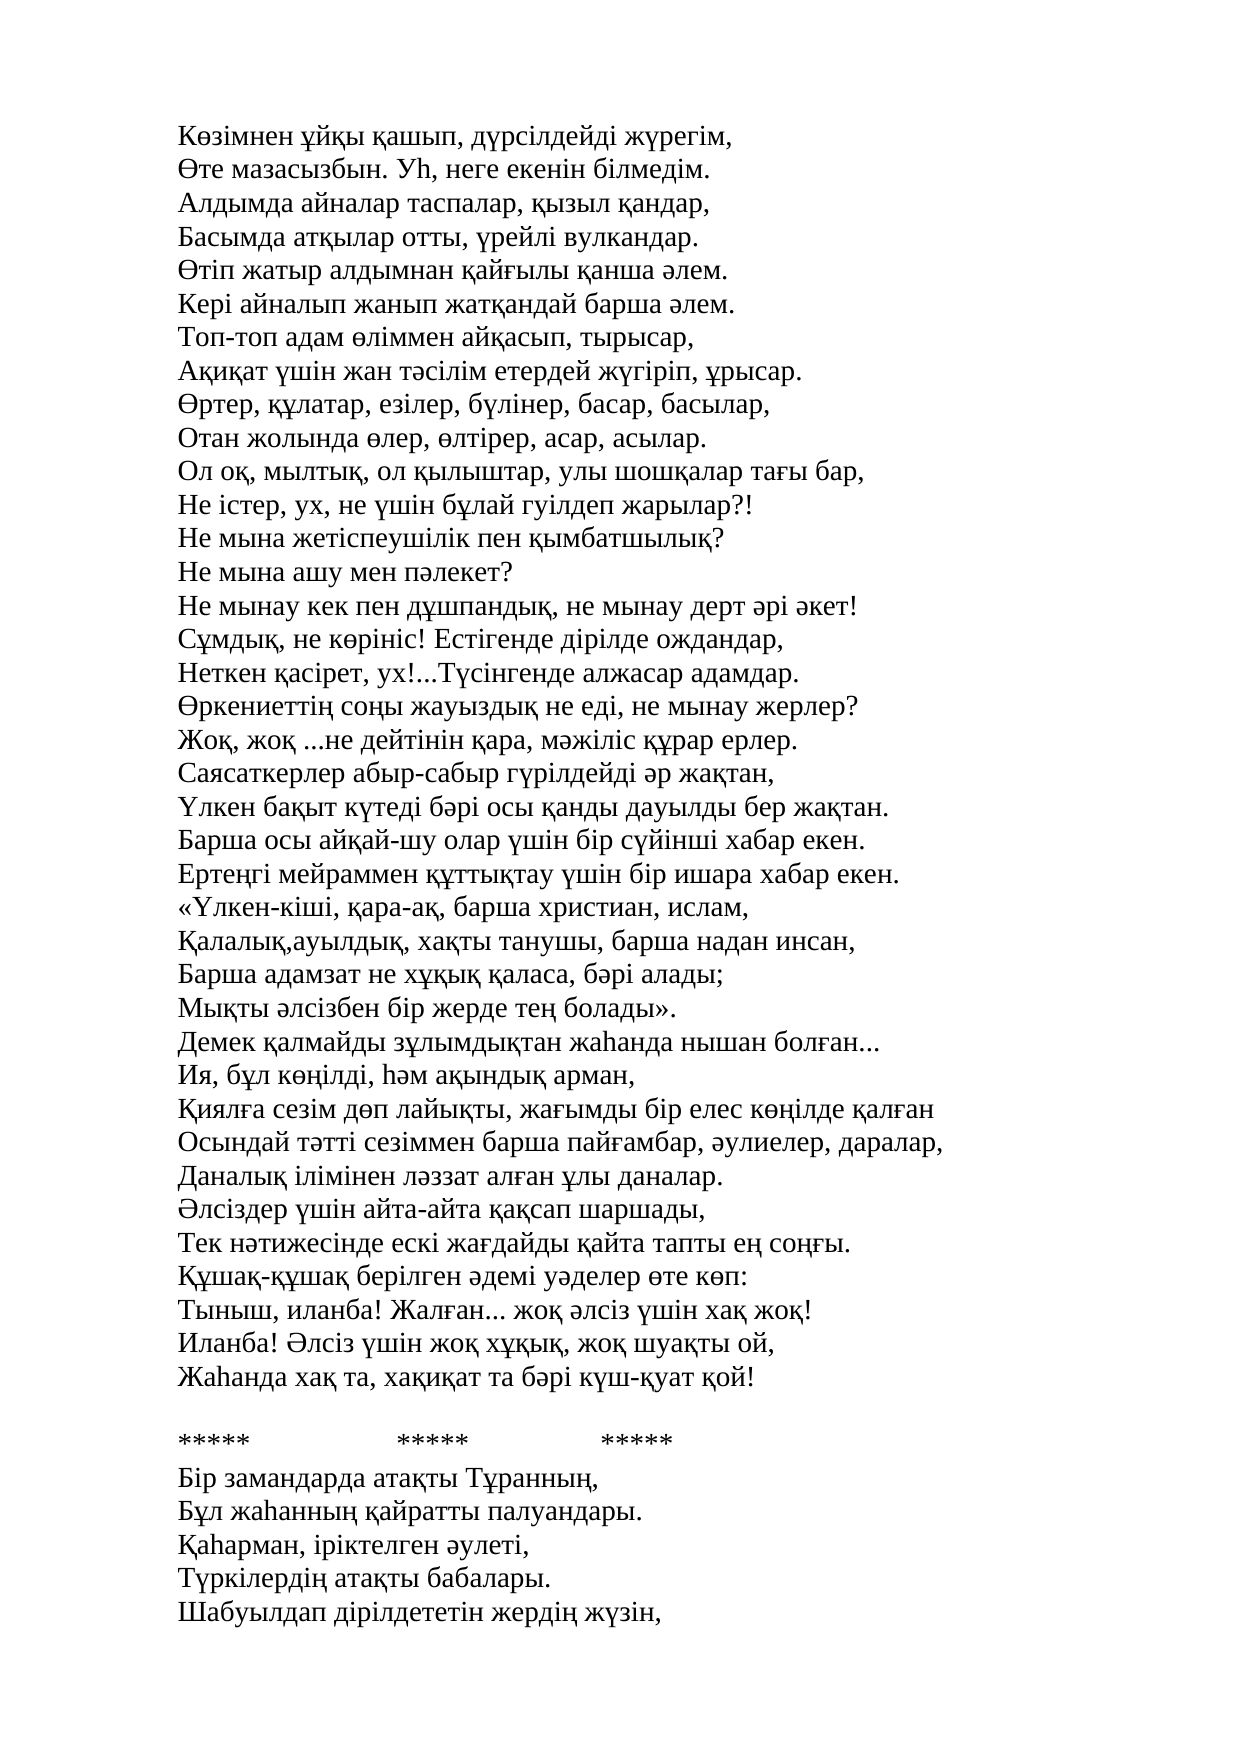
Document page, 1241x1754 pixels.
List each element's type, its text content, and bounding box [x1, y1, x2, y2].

text Барша адамзат не хұқық қаласа, бәрі алады; [177, 957, 1152, 990]
text Тек нәтижесінде ескі жағдайды қайта тапты ең соңғы. [177, 1225, 1152, 1258]
text Басымда атқылар отты, үрейлі вулкандар. [177, 219, 1152, 252]
text Барша осы айқай-шу олар үшін бір сүйінші хабар екен. [177, 822, 1152, 856]
text Осындай тәтті сезіммен барша пайғамбар, әулиелер, даралар, [177, 1124, 1152, 1158]
text Өркениеттің соңы жауыздық не еді, не мынау жерлер? [177, 688, 1152, 722]
text Неткен қасірет, ух!...Түсінгенде алжасар адамдар. [177, 655, 1152, 688]
text Қалалық,ауылдық, хақты танушы, барша надан инсан, [177, 923, 1152, 957]
text Тыныш, иланба! Жалған... жоқ әлсіз үшін хақ жоқ! [177, 1292, 1152, 1326]
text Өте мазасызбын. Уһ, неге екенін білмедім. [177, 152, 1152, 185]
text Қаһарман, іріктелген әулеті, [177, 1527, 1152, 1560]
text Қиялға сезім дөп лайықты, жағымды бір елес көңілде қалған [177, 1091, 1152, 1124]
text Құшақ-құшақ берілген әдемі уәделер өте көп: [177, 1258, 1152, 1292]
text Демек қалмайды зұлымдықтан жаһанда нышан болған... [177, 1024, 1152, 1057]
text Ол оқ, мылтық, ол қылыштар, улы шошқалар тағы бар, [177, 453, 1152, 487]
text Бұл жаһанның қайратты палуандары. [177, 1493, 1152, 1527]
text ***** ***** ***** [177, 1426, 1152, 1460]
text Өртер, құлатар, езілер, бүлінер, басар, басылар, [177, 386, 1152, 420]
text Не істер, ух, не үшін бұлай гуілдеп жарылар?! [177, 487, 1152, 521]
text Жаһанда хақ та, хақиқат та бәрі күш-қуат қой! [177, 1359, 1152, 1393]
text Көзімнен ұйқы қашып, дүрсілдейді жүрегім, [177, 118, 1152, 152]
text Әлсіздер үшін айта-айта қақсап шаршады, [177, 1191, 1152, 1225]
text Ертеңгі мейраммен құттықтау үшін бір ишара хабар екен. [177, 856, 1152, 889]
text Не мына жетіспеушілік пен қымбатшылық? [177, 521, 1152, 554]
text Шабуылдап дірілдететін жердің жүзін, [177, 1594, 1152, 1627]
text Саясаткерлер абыр-сабыр гүрілдейді әр жақтан, [177, 755, 1152, 789]
text Ақиқат үшін жан тәсілім етердей жүгіріп, ұрысар. [177, 353, 1152, 386]
text Иланба! Әлсіз үшін жоқ хұқық, жоқ шуақты ой, [177, 1326, 1152, 1359]
text Түркілердің атақты бабалары. [177, 1560, 1152, 1594]
text Өтіп жатыр алдымнан қайғылы қанша әлем. [177, 252, 1152, 286]
text Даналық ілімінен ләззат алған ұлы даналар. [177, 1158, 1152, 1191]
text Алдымда айналар таспалар, қызыл қандар, [177, 185, 1152, 219]
text Ия, бұл көңілді, һәм ақындық арман, [177, 1057, 1152, 1091]
text Отан жолында өлер, өлтірер, асар, асылар. [177, 420, 1152, 453]
text Кері айналып жанып жатқандай барша әлем. [177, 286, 1152, 319]
text Бір замандарда атақты Тұранның, [177, 1460, 1152, 1493]
text Үлкен бақыт күтеді бәрі осы қанды дауылды бер жақтан. [177, 789, 1152, 822]
text Сұмдық, не көрініс! Естігенде дірілде ождандар, [177, 621, 1152, 655]
text Не мынау кек пен дұшпандық, не мынау дерт әрі әкет! [177, 588, 1152, 621]
text Не мына ашу мен пәлекет? [177, 554, 1152, 588]
text Топ-топ адам өліммен айқасып, тырысар, [177, 319, 1152, 353]
text «Үлкен-кіші, қара-ақ, барша христиан, ислам, [177, 889, 1152, 923]
text Мықты әлсізбен бір жерде тең болады». [177, 990, 1152, 1024]
text Жоқ, жоқ ...не дейтінін қара, мәжіліс құрар ерлер. [177, 722, 1152, 755]
